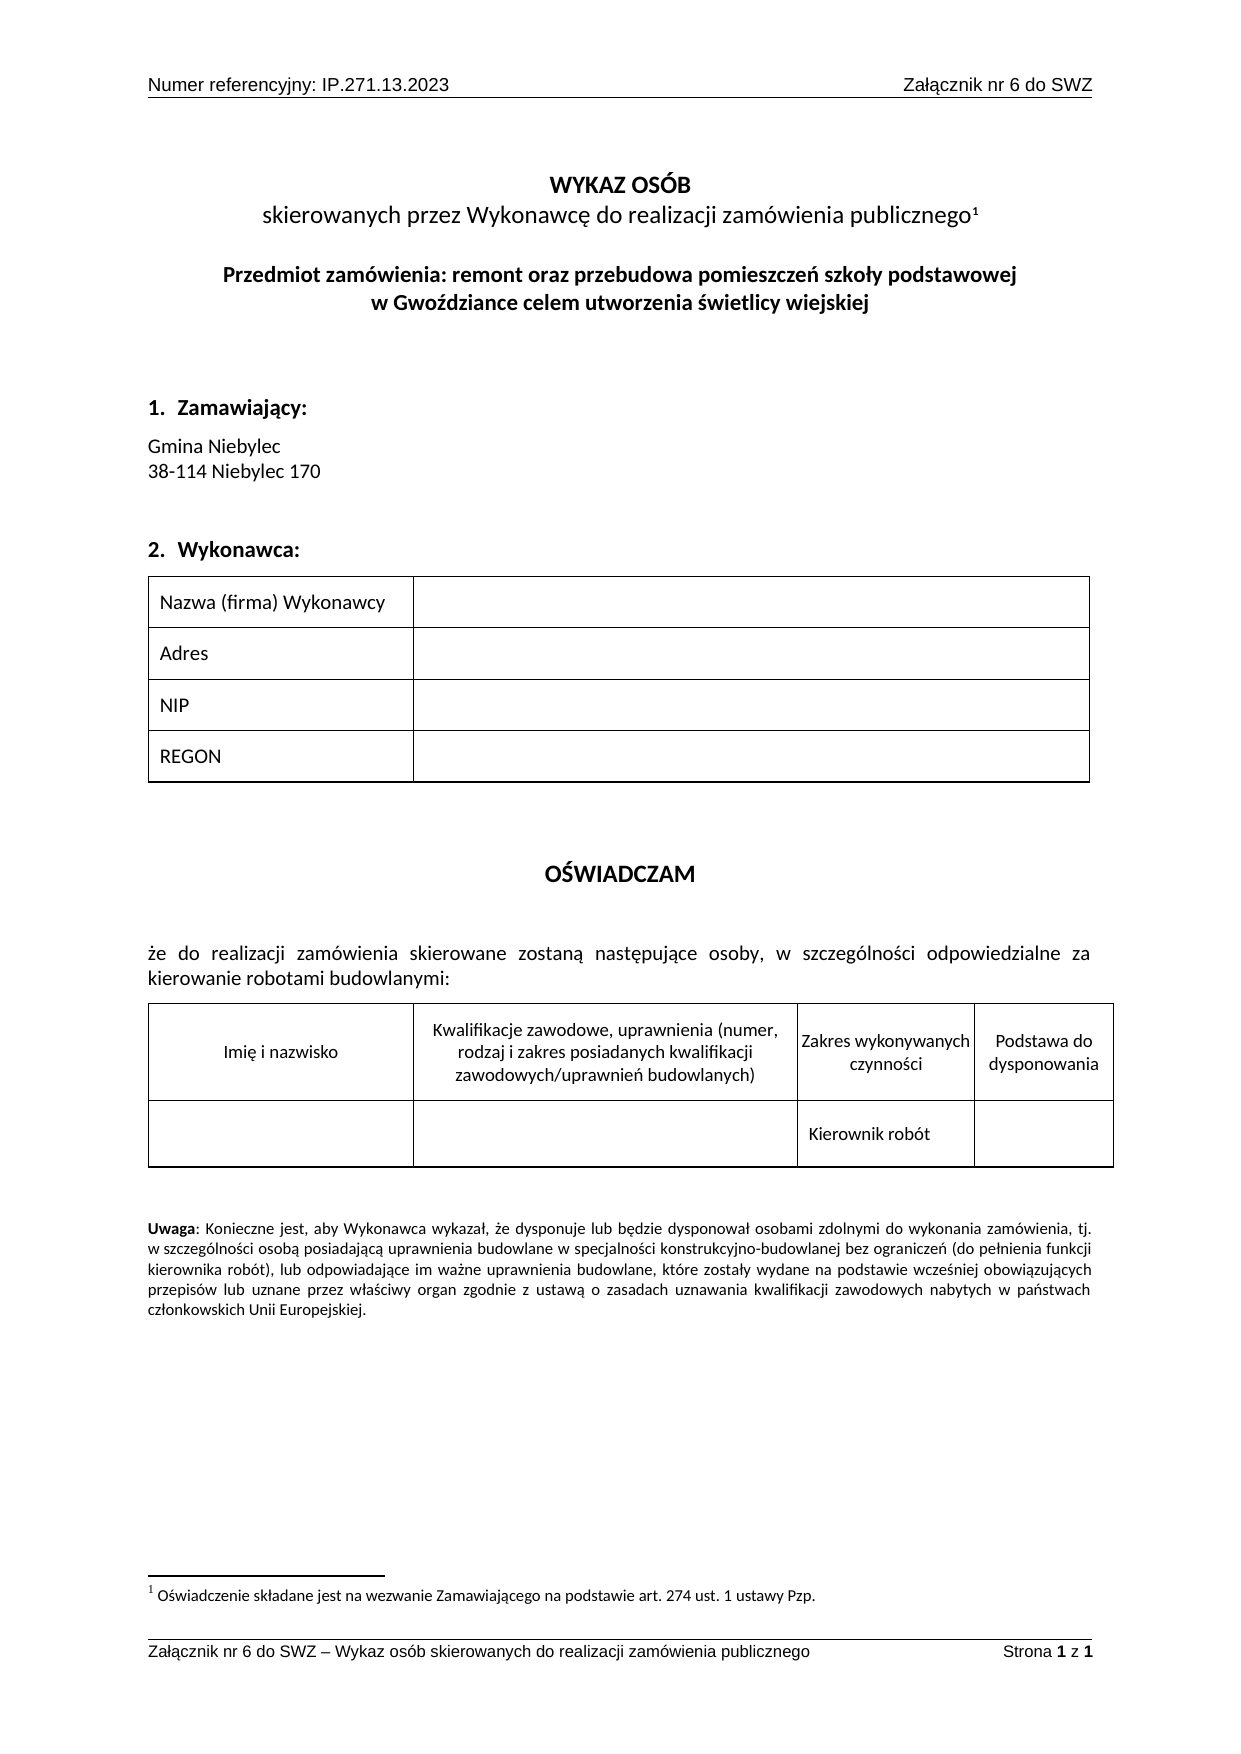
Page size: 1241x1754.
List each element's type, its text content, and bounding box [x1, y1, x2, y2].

table_cell NIP [149, 680, 413, 730]
text Gmina Niebylec [148, 433, 1092, 459]
table_header Imię i nazwisko [149, 1004, 413, 1100]
table_header Zakres wykonywanych czynności [798, 1004, 974, 1100]
text Uwaga: Konieczne jest, aby Wykonawca wykazał, że dysponuje lub będzie dysponował osobami zdolnymi do wykonania zamówienia, tj. w szczególności osobą posiadającą uprawnienia budowlane w specjalności konstrukcyjno-budowlanej bez ograniczeń (do pełnienia funkcji kierownika robót), lub odpowiadające im ważne uprawnienia budowlane, które zostały wydane na podstawie wcześniej obowiązujących przepisów lub uznane przez właściwy organ zgodnie z ustawą o zasadach uznawania kwalifikacji zawodowych nabytych w państwach członkowskich Unii Europejskiej. [148, 1218, 1092, 1320]
text Przedmiot zamówienia: remont oraz przebudowa pomieszczeń szkoły podstawowej w Gwoździance celem utworzenia świetlicy wiejskiej [148, 261, 1092, 317]
list Zamawiający: [148, 393, 1092, 421]
table_cell Adres [149, 628, 413, 678]
table_cell [149, 1101, 413, 1166]
text OŚWIADCZAM [148, 859, 1092, 889]
table_cell [975, 1101, 1113, 1166]
table_cell [414, 680, 1089, 730]
table_header Podstawa do dysponowania [975, 1004, 1113, 1100]
table_cell Kierownik robót [798, 1101, 974, 1166]
text WYKAZ OSÓB [148, 169, 1092, 199]
text skierowanych przez Wykonawcę do realizacji zamówienia publicznego [148, 199, 1092, 230]
table_header Nazwa (firma) Wykonawcy [149, 577, 413, 627]
table_cell [414, 1101, 797, 1166]
table_header Kwalifikacje zawodowe, uprawnienia (numer, rodzaj i zakres posiadanych kwalifikacji zawodowych/uprawnień budowlanych) [414, 1004, 797, 1100]
table_cell [414, 628, 1089, 678]
table_cell REGON [149, 731, 413, 781]
text 38-114 Niebylec 170 [148, 459, 1092, 484]
text że do realizacji zamówienia skierowane zostaną następujące osoby, w szczególności odpowiedzialne za kierowanie robotami budowlanymi: [148, 940, 1092, 991]
list Wykonawca: [148, 535, 1092, 563]
table_header [414, 577, 1089, 627]
table_cell [414, 731, 1089, 781]
